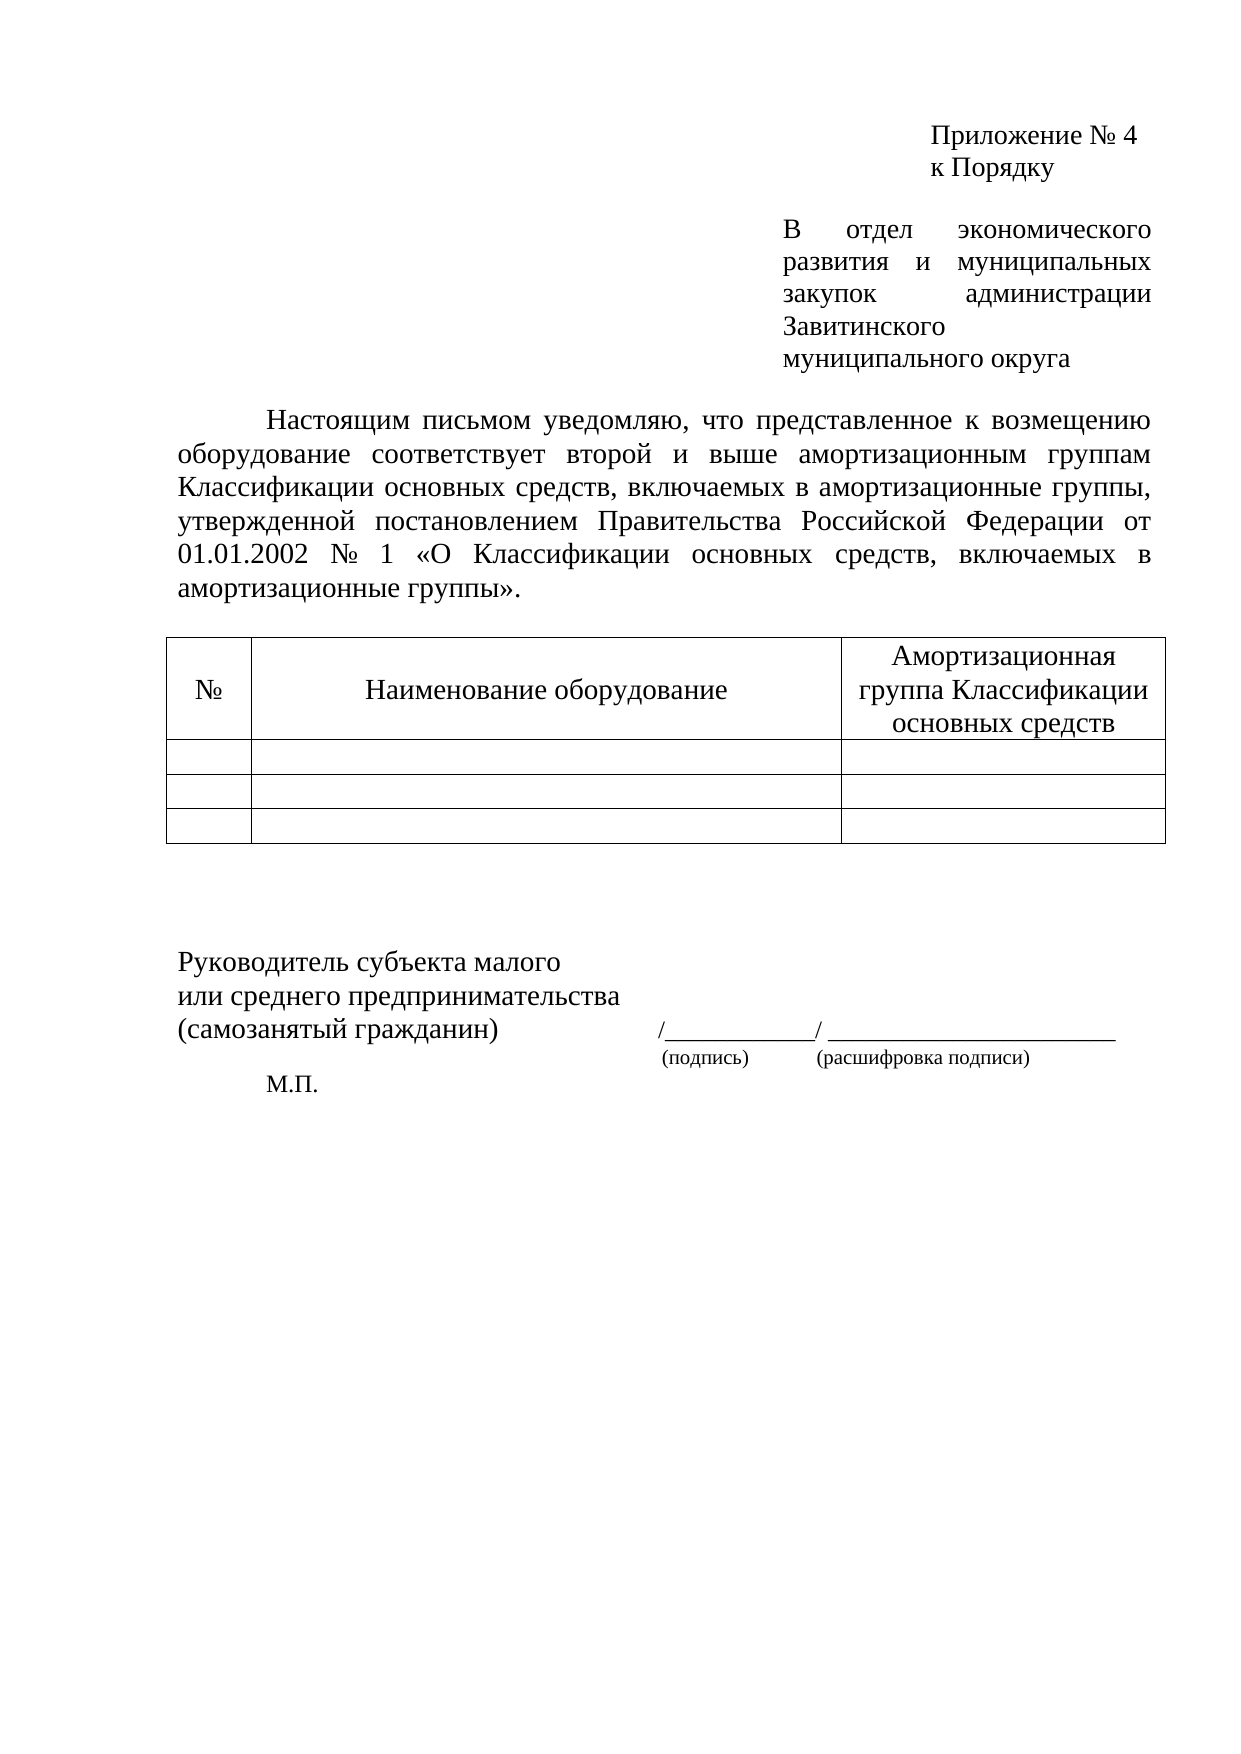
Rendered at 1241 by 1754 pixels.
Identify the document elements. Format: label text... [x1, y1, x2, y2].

table_header Амортизационная группа Классификации основных средств [842, 638, 1165, 739]
table_cell [252, 775, 841, 808]
table_cell [252, 740, 841, 773]
text (самозанятый гражданин) /____________/ _______________________ [177, 1011, 1152, 1045]
text Приложение № 4 [177, 118, 1152, 151]
table_cell [842, 809, 1165, 843]
table_cell [167, 740, 251, 773]
table_cell [167, 809, 251, 843]
text (подпись) (расшифровка подписи) [177, 1045, 1152, 1069]
table_cell [842, 740, 1165, 773]
text к Порядку [177, 151, 1152, 183]
table_cell [252, 809, 841, 843]
table_cell [842, 775, 1165, 808]
table_cell [167, 775, 251, 808]
table_header Наименование оборудование [252, 638, 841, 739]
text Настоящим письмом уведомляю, что представленное к возмещению оборудование соответствует второй и выше амортизационным группам Классификации основных средств, включаемых в амортизационные группы, утвержденной постановлением Правительства Российской Федерации от 01.01.2002 № 1 «О Классификации основных средств, включаемых в амортизационные группы». [177, 402, 1152, 604]
text В отдел экономического развития и муниципальных закупок администрации Завитинского муниципального округа [783, 212, 1152, 374]
text Руководитель субъекта малого [177, 944, 1152, 978]
text М.П. [177, 1069, 1152, 1098]
text или среднего предпринимательства [177, 978, 1152, 1011]
table_header № [167, 638, 251, 739]
